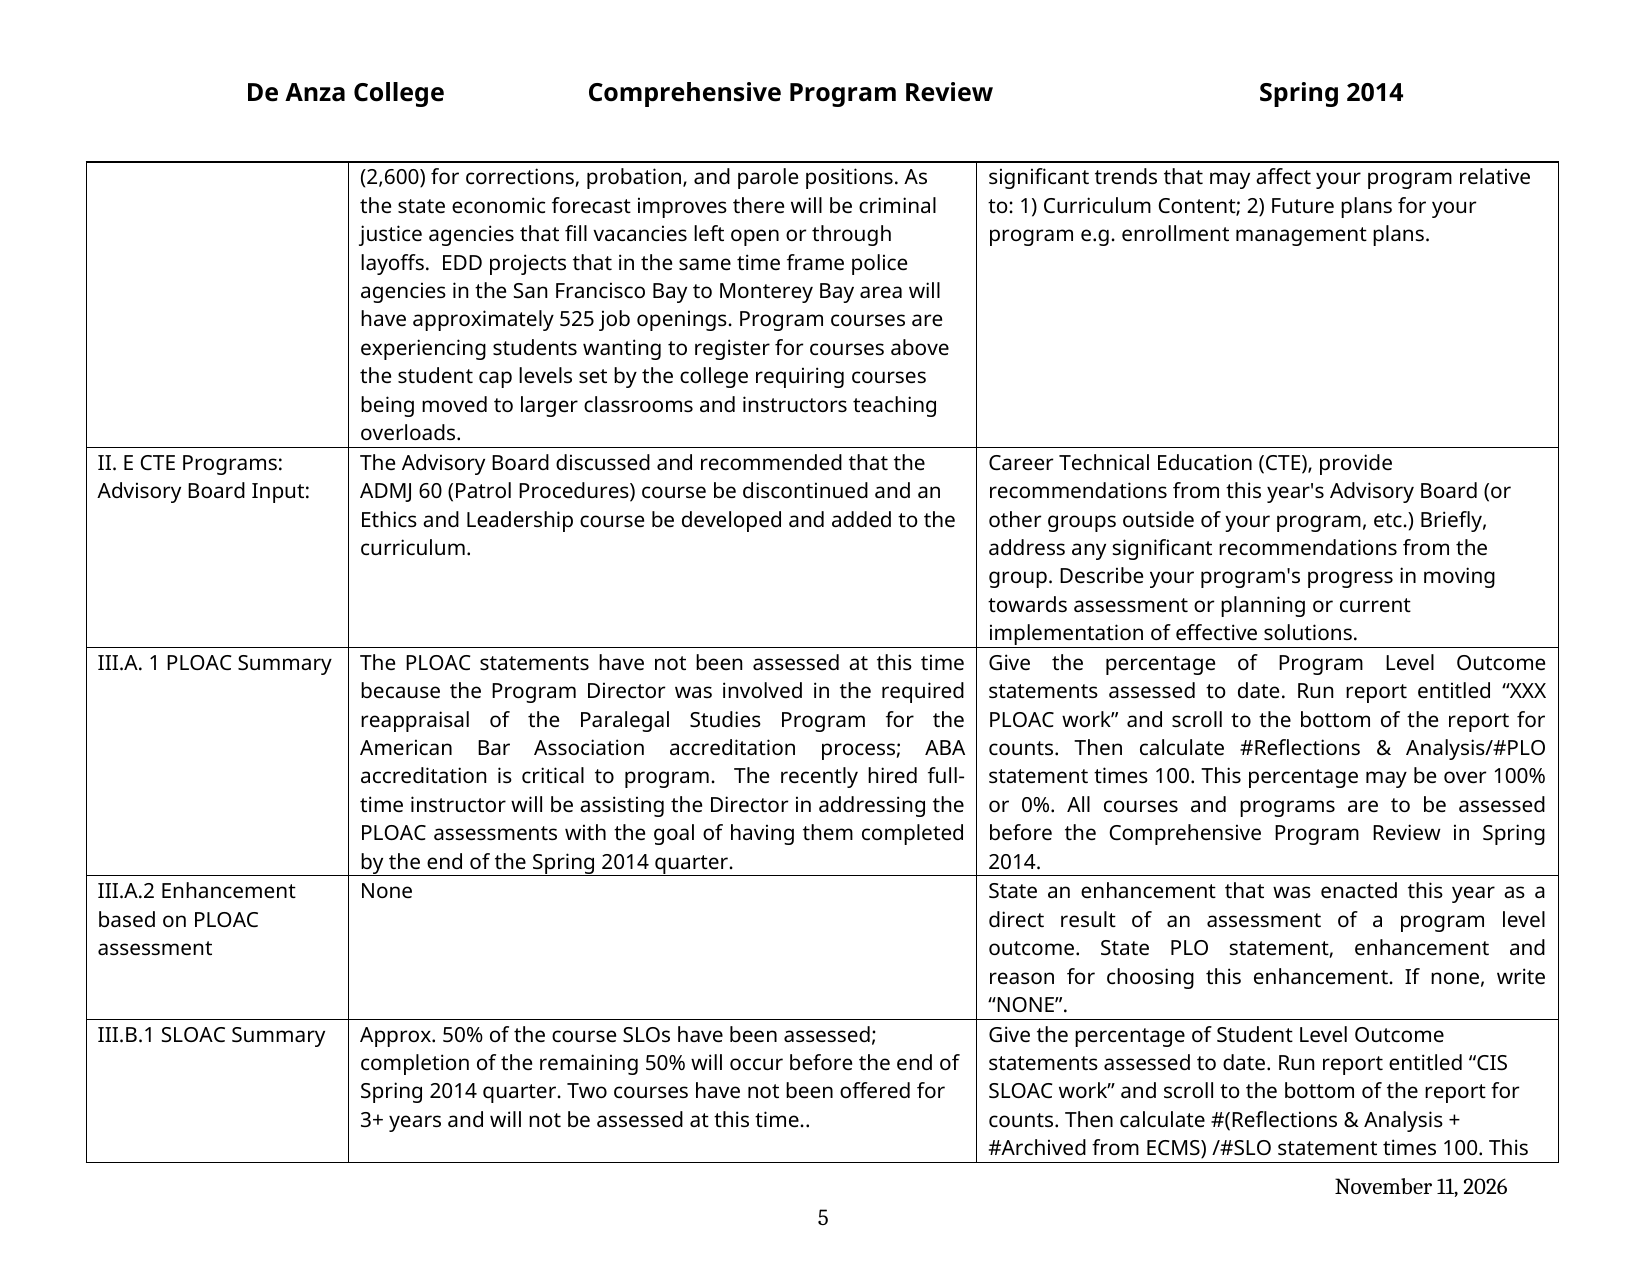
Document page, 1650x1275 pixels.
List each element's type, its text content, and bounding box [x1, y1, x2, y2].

table_cell Give the percentage of Program Level Outcome statements assessed to date. Run report entitled “XXX PLOAC work” and scroll to the bottom of the report for counts. Then calculate #Reflections & Analysis/#PLO statement times 100. This percentage may be over 100% or 0%. All courses and programs are to be assessed before the Comprehensive Program Review in Spring 2014. [977, 648, 1558, 875]
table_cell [87, 1020, 348, 1162]
table_cell State an enhancement that was enacted this year as a direct result of an assessment of a program level outcome. State PLO statement, enhancement and reason for choosing this enhancement. If none, write “NONE”. [977, 876, 1558, 1019]
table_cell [349, 163, 976, 447]
table_cell III.A. 1 PLOAC Summary [87, 648, 348, 875]
table_cell None [349, 876, 976, 1019]
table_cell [87, 163, 348, 447]
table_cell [349, 1020, 976, 1162]
table_cell The PLOAC statements have not been assessed at this time because the Program Director was involved in the required reappraisal of the Paralegal Studies Program for the American Bar Association accreditation process; ABA accreditation is critical to program. The recently hired full-time instructor will be assisting the Director in addressing the PLOAC assessments with the goal of having them completed by the end of the Spring 2014 quarter. [349, 648, 976, 875]
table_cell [977, 1020, 1558, 1162]
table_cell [977, 163, 1558, 447]
table_cell Career Technical Education (CTE), provide recommendations from this year's Advisory Board (or other groups outside of your program, etc.) Briefly, address any significant recommendations from the group. Describe your program's progress in moving towards assessment or planning or current implementation of effective solutions. [977, 448, 1558, 647]
table_cell II. E CTE Programs: Advisory Board Input: [87, 448, 348, 647]
table_cell III.A.2 Enhancement based on PLOAC assessment [87, 876, 348, 1019]
table_cell The Advisory Board discussed and recommended that the ADMJ 60 (Patrol Procedures) course be discontinued and an Ethics and Leadership course be developed and added to the curriculum. [349, 448, 976, 647]
